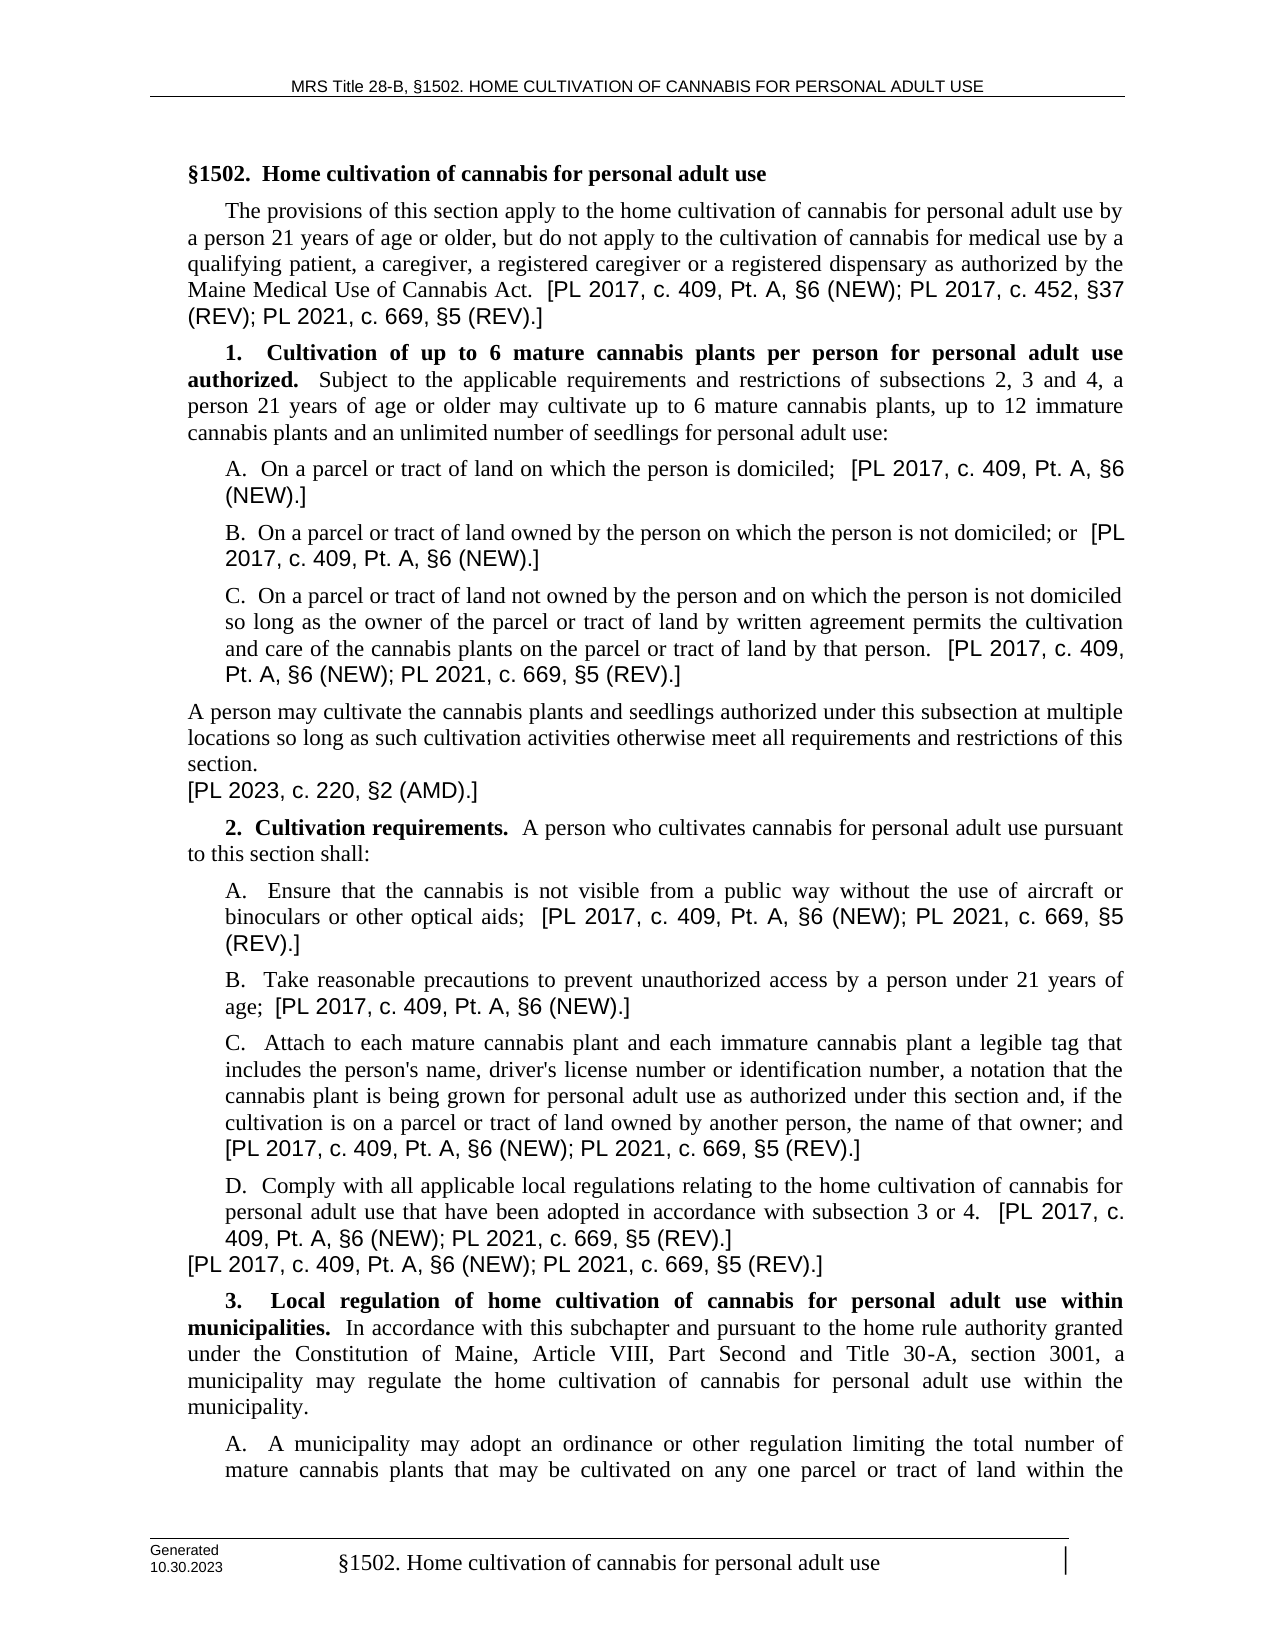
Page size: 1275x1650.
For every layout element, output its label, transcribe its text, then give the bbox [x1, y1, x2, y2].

text A. Ensure that the cannabis is not visible from a public way without the use of aircraft or binoculars or other optical aids; [PL 2017, c. 409, Pt. A, §6 (NEW); PL 2021, c. 669, §5 (REV).] [225, 877, 1125, 956]
text B. Take reasonable precautions to prevent unauthorized access by a person under 21 years of age; [PL 2017, c. 409, Pt. A, §6 (NEW).] [225, 966, 1125, 1019]
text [225, 1430, 1125, 1482]
text 3. Local regulation of home cultivation of cannabis for personal adult use within municipalities. In accordance with this subchapter and pursuant to the home rule authority granted under the Constitution of Maine, Article VIII, Part Second and Title 30‑A, section 3001, a municipality may regulate the home cultivation of cannabis for personal adult use within the municipality. [187, 1288, 1125, 1419]
text 1. Cultivation of up to 6 mature cannabis plants per person for personal adult use authorized. Subject to the applicable requirements and restrictions of subsections 2, 3 and 4, a person 21 years of age or older may cultivate up to 6 mature cannabis plants, up to 12 immature cannabis plants and an unlimited number of seedlings for personal adult use: [187, 339, 1125, 445]
text 2. Cultivation requirements. A person who cultivates cannabis for personal adult use pursuant to this section shall: [187, 813, 1125, 866]
text §1502. Home cultivation of cannabis for personal adult use [187, 160, 1125, 187]
text C. On a parcel or tract of land not owned by the person and on which the person is not domiciled so long as the owner of the parcel or tract of land by written agreement permits the cultivation and care of the cannabis plants on the parcel or tract of land by that person. [PL 2017, c. 409, Pt. A, §6 (NEW); PL 2021, c. 669, §5 (REV).] [225, 582, 1125, 687]
text The provisions of this section apply to the home cultivation of cannabis for personal adult use by a person 21 years of age or older, but do not apply to the cultivation of cannabis for medical use by a qualifying patient, a caregiver, a registered caregiver or a registered dispensary as authorized by the Maine Medical Use of Cannabis Act. [PL 2017, c. 409, Pt. A, §6 (NEW); PL 2017, c. 452, §37 (REV); PL 2021, c. 669, §5 (REV).] [187, 197, 1125, 329]
text B. On a parcel or tract of land owned by the person on which the person is not domiciled; or [PL 2017, c. 409, Pt. A, §6 (NEW).] [225, 518, 1125, 571]
text A person may cultivate the cannabis plants and seedlings authorized under this subsection at multiple locations so long as such cultivation activities otherwise meet all requirements and restrictions of this section. [187, 698, 1125, 777]
text [PL 2017, c. 409, Pt. A, §6 (NEW); PL 2021, c. 669, §5 (REV).] [187, 1251, 1125, 1277]
text A. On a parcel or tract of land on which the person is domiciled; [PL 2017, c. 409, Pt. A, §6 (NEW).] [225, 455, 1125, 508]
text C. Attach to each mature cannabis plant and each immature cannabis plant a legible tag that includes the person's name, driver's license number or identification number, a notation that the cannabis plant is being grown for personal adult use as authorized under this section and, if the cultivation is on a parcel or tract of land owned by another person, the name of that owner; and [PL 2017, c. 409, Pt. A, §6 (NEW); PL 2021, c. 669, §5 (REV).] [225, 1029, 1125, 1161]
text D. Comply with all applicable local regulations relating to the home cultivation of cannabis for personal adult use that have been adopted in accordance with subsection 3 or 4. [PL 2017, c. 409, Pt. A, §6 (NEW); PL 2021, c. 669, §5 (REV).] [225, 1172, 1125, 1251]
text [PL 2023, c. 220, §2 (AMD).] [187, 777, 1125, 803]
